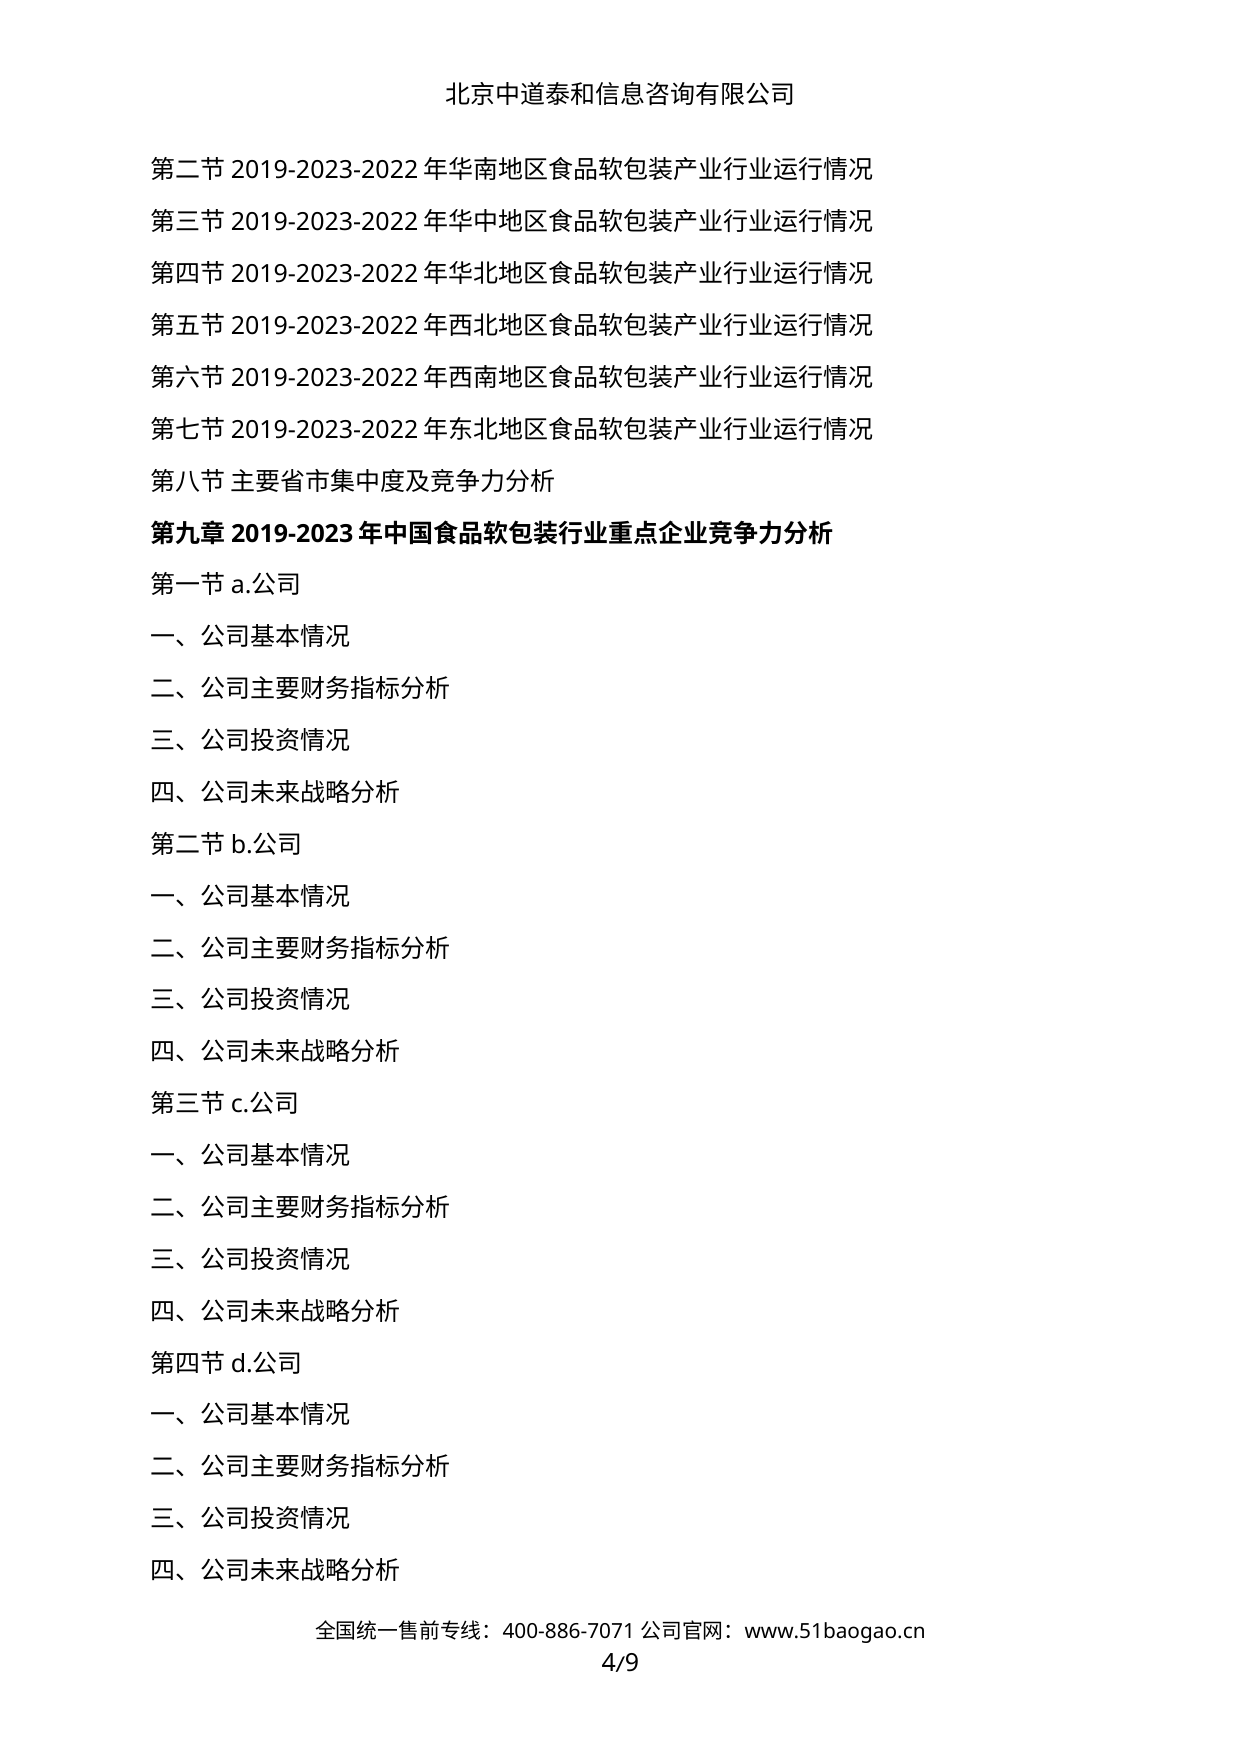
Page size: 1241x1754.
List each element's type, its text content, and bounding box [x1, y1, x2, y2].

text 三、公司投资情况 [150, 980, 1090, 1016]
text 第五节 2019-2023-2022年西北地区食品软包装产业行业运行情况 [150, 306, 1090, 342]
text 第七节 2019-2023-2022年东北地区食品软包装产业行业运行情况 [150, 409, 1090, 446]
text 四、公司未来战略分析 [150, 1551, 1090, 1587]
text 第六节 2019-2023-2022年西南地区食品软包装产业行业运行情况 [150, 357, 1090, 394]
text 第三节 c.公司 [150, 1084, 1090, 1120]
text 二、公司主要财务指标分析 [150, 1447, 1090, 1483]
text 第二节 b.公司 [150, 824, 1090, 861]
text 三、公司投资情况 [150, 721, 1090, 757]
text 一、公司基本情况 [150, 617, 1090, 653]
text 第三节 2019-2023-2022年华中地区食品软包装产业行业运行情况 [150, 202, 1090, 238]
text 第四节 d.公司 [150, 1343, 1090, 1379]
text 第九章 2019-2023年中国食品软包装行业重点企业竞争力分析 [150, 513, 1090, 549]
text 四、公司未来战略分析 [150, 772, 1090, 809]
text 四、公司未来战略分析 [150, 1032, 1090, 1068]
text 第四节 2019-2023-2022年华北地区食品软包装产业行业运行情况 [150, 254, 1090, 290]
text 第八节 主要省市集中度及竞争力分析 [150, 461, 1090, 497]
text 四、公司未来战略分析 [150, 1291, 1090, 1327]
text 一、公司基本情况 [150, 1395, 1090, 1431]
text 三、公司投资情况 [150, 1499, 1090, 1535]
text 二、公司主要财务指标分析 [150, 669, 1090, 705]
text 第一节 a.公司 [150, 565, 1090, 601]
text 一、公司基本情况 [150, 876, 1090, 912]
text 二、公司主要财务指标分析 [150, 1187, 1090, 1224]
text 第二节 2019-2023-2022年华南地区食品软包装产业行业运行情况 [150, 150, 1090, 186]
text 三、公司投资情况 [150, 1239, 1090, 1276]
text 二、公司主要财务指标分析 [150, 928, 1090, 964]
text 一、公司基本情况 [150, 1136, 1090, 1172]
